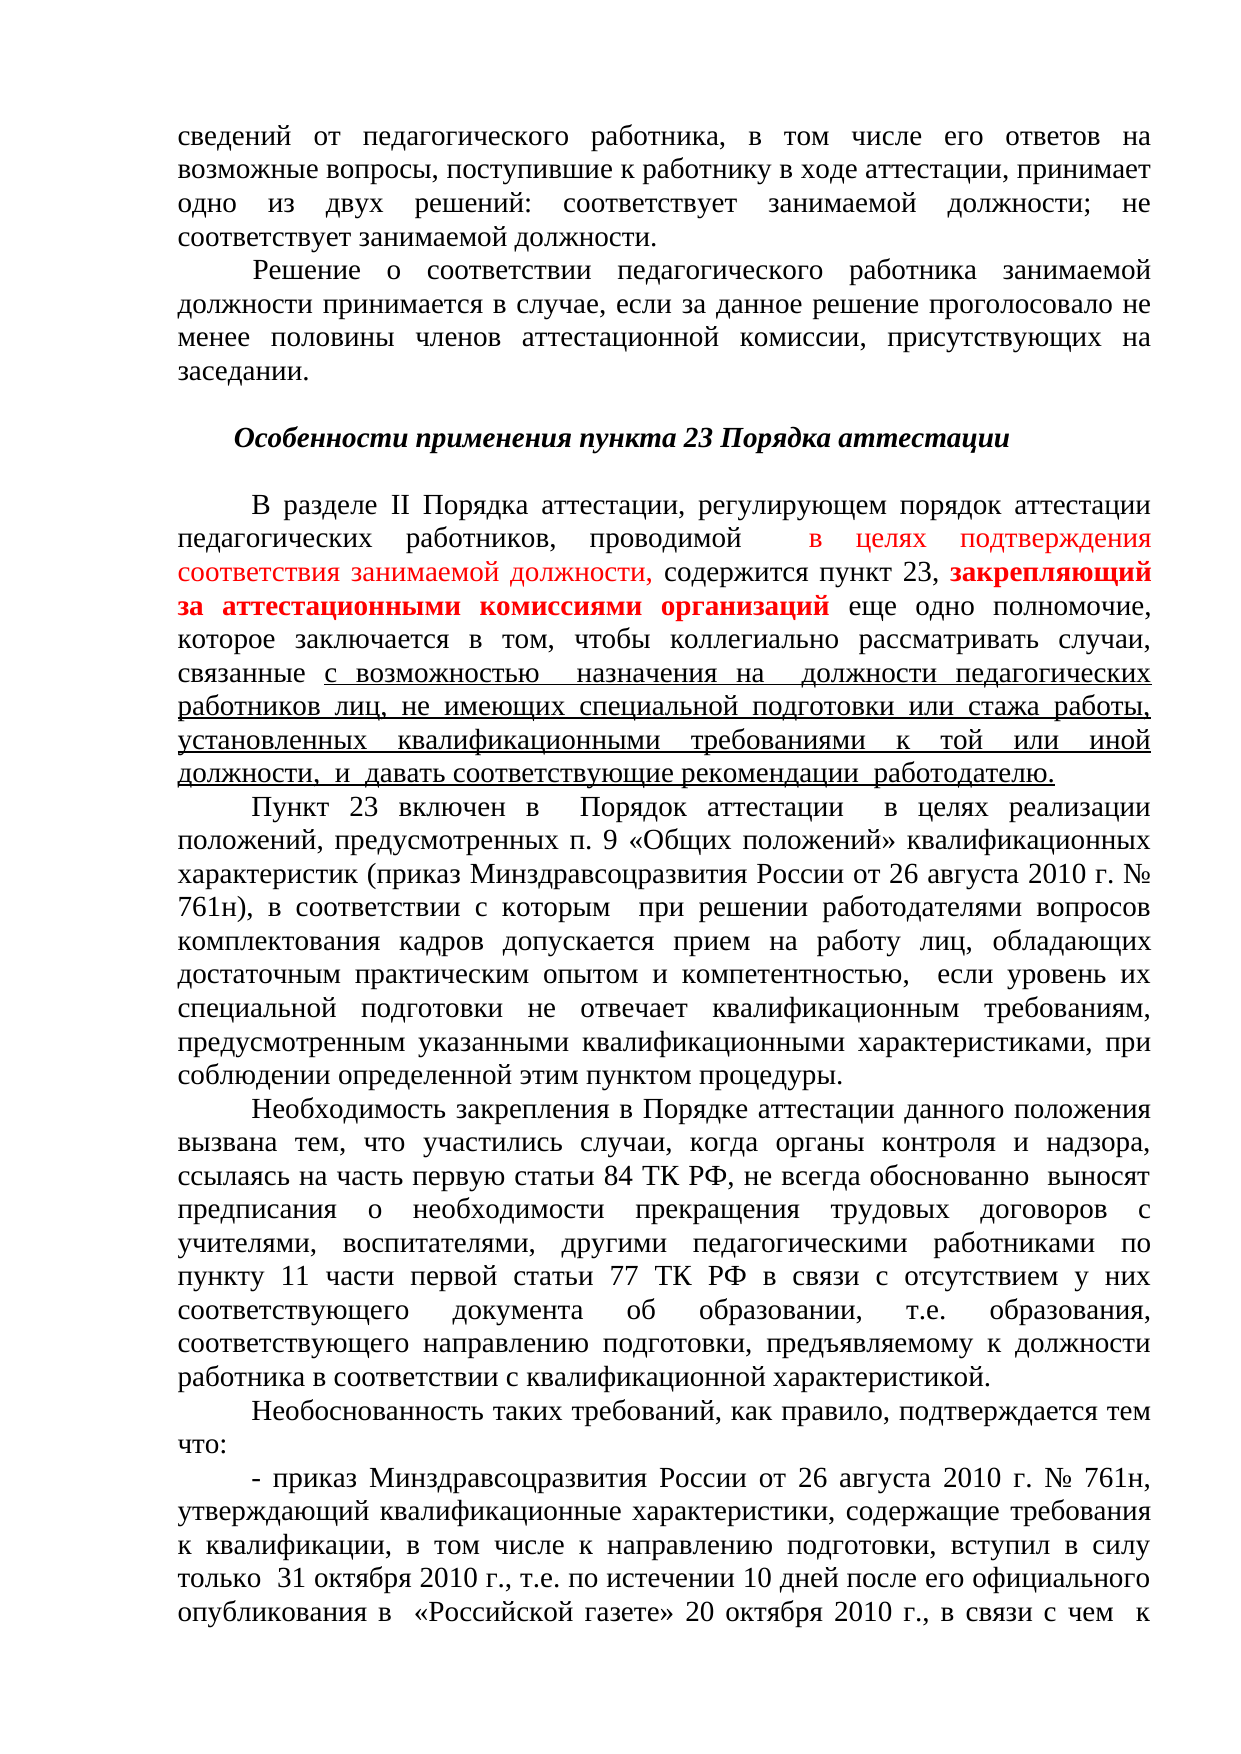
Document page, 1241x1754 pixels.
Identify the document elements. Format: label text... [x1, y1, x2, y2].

text Особенности применения пункта 23 Порядка аттестации [177, 420, 1152, 453]
text В разделе II Порядка аттестации, регулирующем порядок аттестации педагогических работников, проводимой в целях подтверждения соответствия занимаемой должности, содержится пункт 23, закрепляющий за аттестационными комиссиями организаций еще одно полномочие, которое заключается в том, чтобы коллегиально рассматривать случаи, связанные с возможностью назначения на должности педагогических работников лиц, не имеющих специальной подготовки или стажа работы, установленных квалификационными требованиями к той или иной должности, и давать соответствующие рекомендации работодателю. [177, 487, 1152, 789]
text Решение о соответствии педагогического работника занимаемой должности принимается в случае, если за данное решение проголосовало не менее половины членов аттестационной комиссии, присутствующих на заседании. [177, 252, 1152, 386]
text Необходимость закрепления в Порядке аттестации данного положения вызвана тем, что участились случаи, когда органы контроля и надзора, ссылаясь на часть первую статьи 84 ТК РФ, не всегда обоснованно выносят предписания о необходимости прекращения трудовых договоров с учителями, воспитателями, другими педагогическими работниками по пункту 11 части первой статьи 77 ТК РФ в связи с отсутствием у них соответствующего документа об образовании, т.е. образования, соответствующего направлению подготовки, предъявляемому к должности работника в соответствии с квалификационной характеристикой. [177, 1091, 1152, 1393]
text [177, 118, 1152, 252]
text Необоснованность таких требований, как правило, подтверждается тем что: [177, 1393, 1152, 1460]
text Пункт 23 включен в Порядок аттестации в целях реализации положений, предусмотренных п. 9 «Общих положений» квалификационных характеристик (приказ Минздравсоцразвития России от 26 августа 2010 г. № 761н), в соответствии с которым при решении работодателями вопросов комплектования кадров допускается прием на работу лиц, обладающих достаточным практическим опытом и компетентностью, если уровень их специальной подготовки не отвечает квалификационным требованиям, предусмотренным указанными квалификационными характеристиками, при соблюдении определенной этим пунктом процедуры. [177, 789, 1152, 1091]
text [177, 1460, 1152, 1627]
